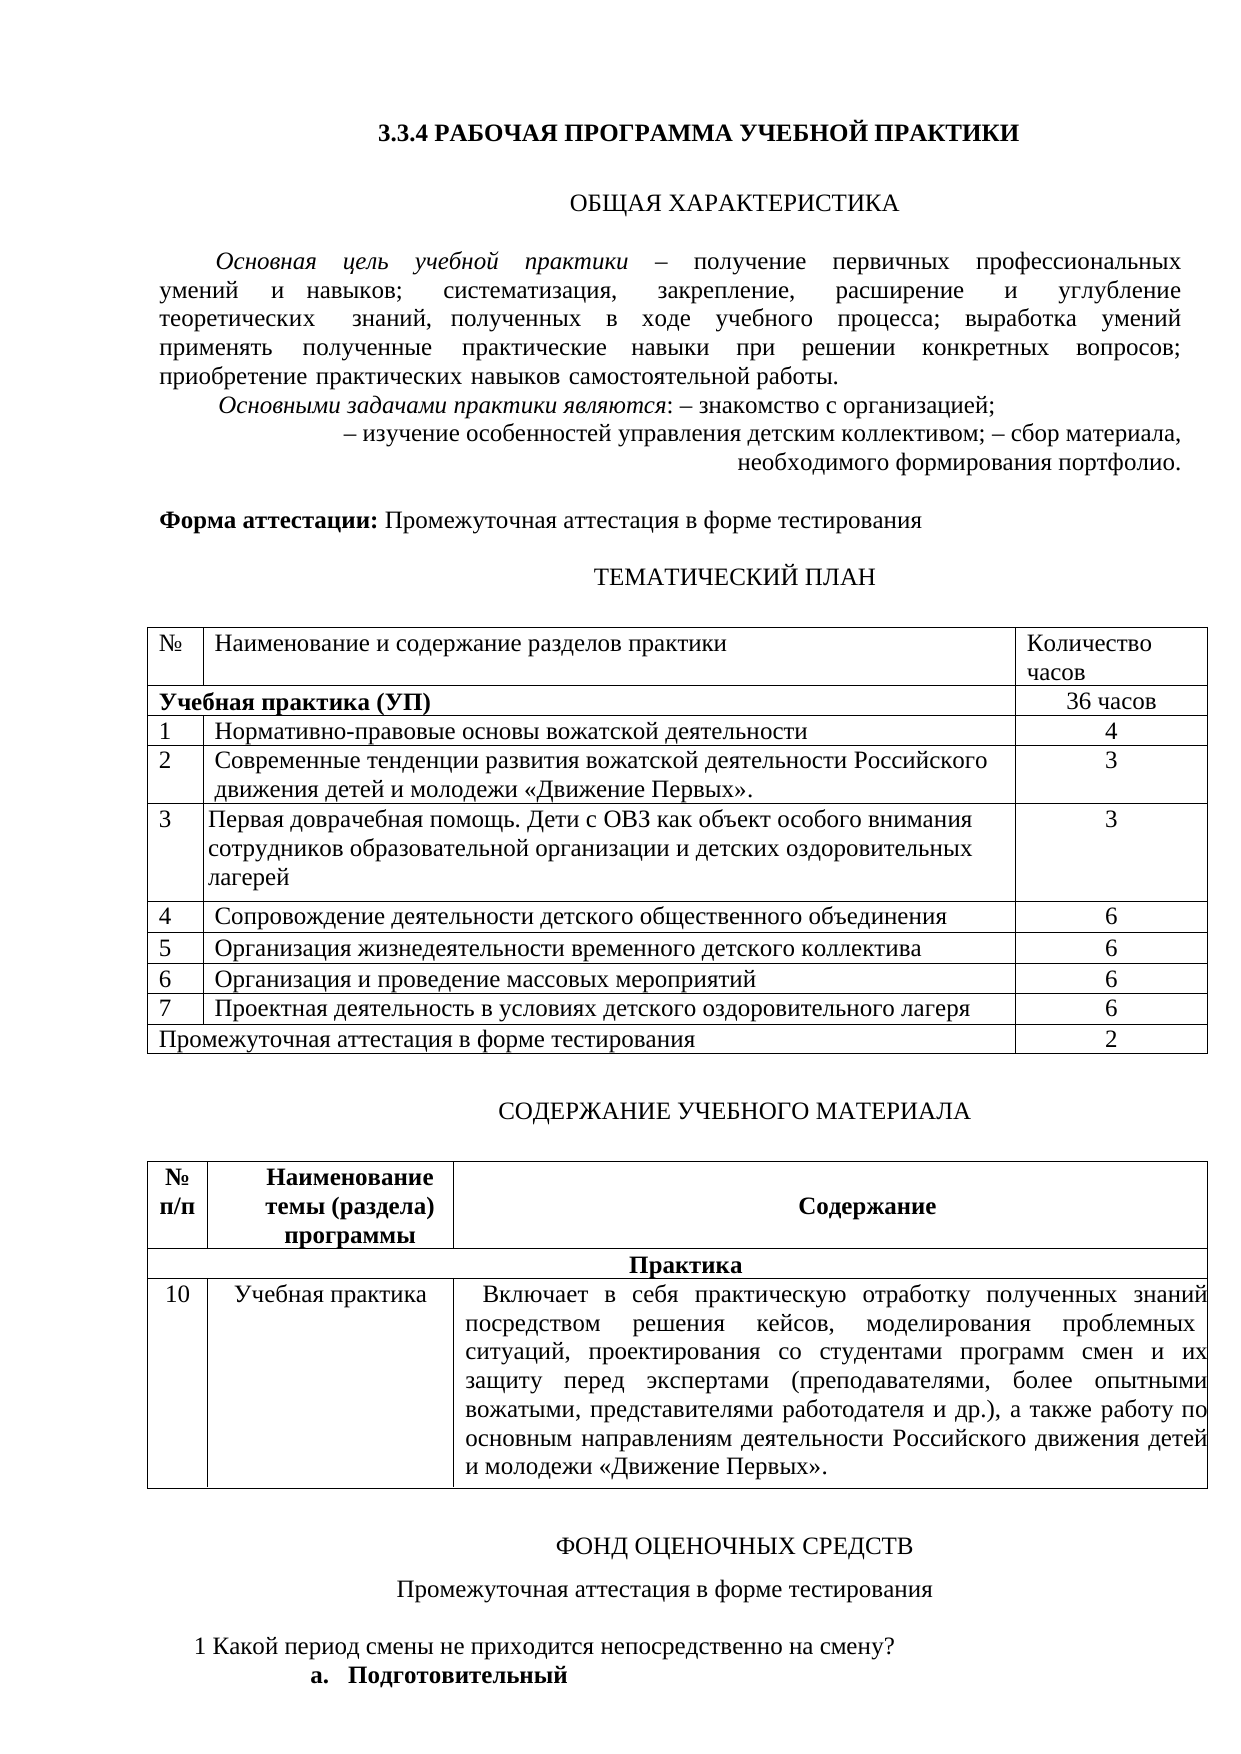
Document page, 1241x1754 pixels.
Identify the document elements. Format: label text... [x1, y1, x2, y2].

table_cell Промежуточная аттестация в форме тестирования [148, 1025, 1015, 1053]
table_header Наименование и содержание разделов практики [204, 628, 1015, 685]
table_cell 6 [1016, 902, 1207, 932]
table_cell 10 [148, 1279, 207, 1487]
table_cell 3 [1016, 804, 1207, 901]
table_cell Первая доврачебная помощь. Дети с ОВЗ как объект особого внимания сотрудников образовательной организации и детских оздоровительных лагерей [204, 804, 1015, 901]
table_cell 1 [148, 716, 203, 745]
text Промежуточная аттестация в форме тестирования [148, 1574, 1181, 1602]
table_cell Сопровождение деятельности детского общественного объединения [204, 902, 1015, 932]
table_cell 36 часов [1016, 686, 1207, 715]
text – изучение особенностей управления детским коллективом; – сбор материала, необходимого формирования портфолио. [212, 418, 1181, 476]
text 1 Какой период смены не приходится непосредственно на смену? [194, 1631, 1181, 1660]
table_header Количество часов [1016, 628, 1207, 685]
table_cell 6 [148, 964, 203, 992]
table_cell 3 [148, 804, 203, 901]
text Основная цель учебной практики – получение первичных профессиональных умений и навыков; систематизация, закрепление, расширение и углубление теоретических знаний, полученных в ходе учебного процесса; выработка умений применять полученные практические навыки при решении конкретных вопросов; приобретение практических навыков самостоятельной работы. [159, 246, 1181, 390]
table_cell 4 [148, 902, 203, 932]
text Основными задачами практики являются: – знакомство с организацией; [218, 390, 1181, 418]
table_header № [148, 628, 203, 685]
table_cell 4 [1016, 716, 1207, 745]
table_header Содержание [454, 1162, 1207, 1248]
table_cell 6 [1016, 933, 1207, 963]
text СОДЕРЖАНИЕ УЧЕБНОГО МАТЕРИАЛА [498, 1096, 1181, 1125]
text Форма аттестации: Промежуточная аттестация в форме тестирования [159, 505, 1181, 533]
table_header № п/п [148, 1162, 207, 1248]
table_header Наименование темы (раздела) программы [208, 1162, 453, 1248]
table_cell Современные тенденции развития вожатской деятельности Российского движения детей и молодежи «Движение Первых». [204, 746, 1015, 803]
table_cell 2 [148, 746, 203, 803]
table_cell 6 [1016, 964, 1207, 992]
table_cell 6 [1016, 994, 1207, 1023]
text 3.3.4 РАБОЧАЯ ПРОГРАММА УЧЕБНОЙ ПРАКТИКИ [378, 118, 1181, 147]
table_cell Практика [148, 1249, 1207, 1278]
text a. Подготовительный [306, 1660, 1181, 1689]
table_cell Учебная практика [208, 1279, 453, 1487]
table_cell Организация и проведение массовых мероприятий [204, 964, 1015, 992]
table_cell 5 [148, 933, 203, 963]
text ФОНД ОЦЕНОЧНЫХ СРЕДСТВ [233, 1531, 1181, 1560]
table_cell 7 [148, 994, 203, 1023]
table_cell Проектная деятельность в условиях детского оздоровительного лагеря [204, 994, 1015, 1023]
table_cell 2 [1016, 1025, 1207, 1053]
text ОБЩАЯ ХАРАКТЕРИСТИКА [569, 188, 1181, 217]
table_cell Учебная практика (УП) [148, 686, 1015, 715]
table_cell 3 [1016, 746, 1207, 803]
table_cell Включает в себя практическую отработку полученных знаний посредством решения кейсов, моделирования проблемных ситуаций, проектирования со студентами программ смен и их защиту перед экспертами (преподавателями, более опытными вожатыми, представителями работодателя и др.), а также работу по основным направлениям деятельности Российского движения детей и молодежи «Движение Первых». [454, 1279, 1207, 1487]
text ТЕМАТИЧЕСКИЙ ПЛАН [594, 562, 1181, 591]
table_cell Нормативно-правовые основы вожатской деятельности [204, 716, 1015, 745]
table_cell Организация жизнедеятельности временного детского коллектива [204, 933, 1015, 963]
